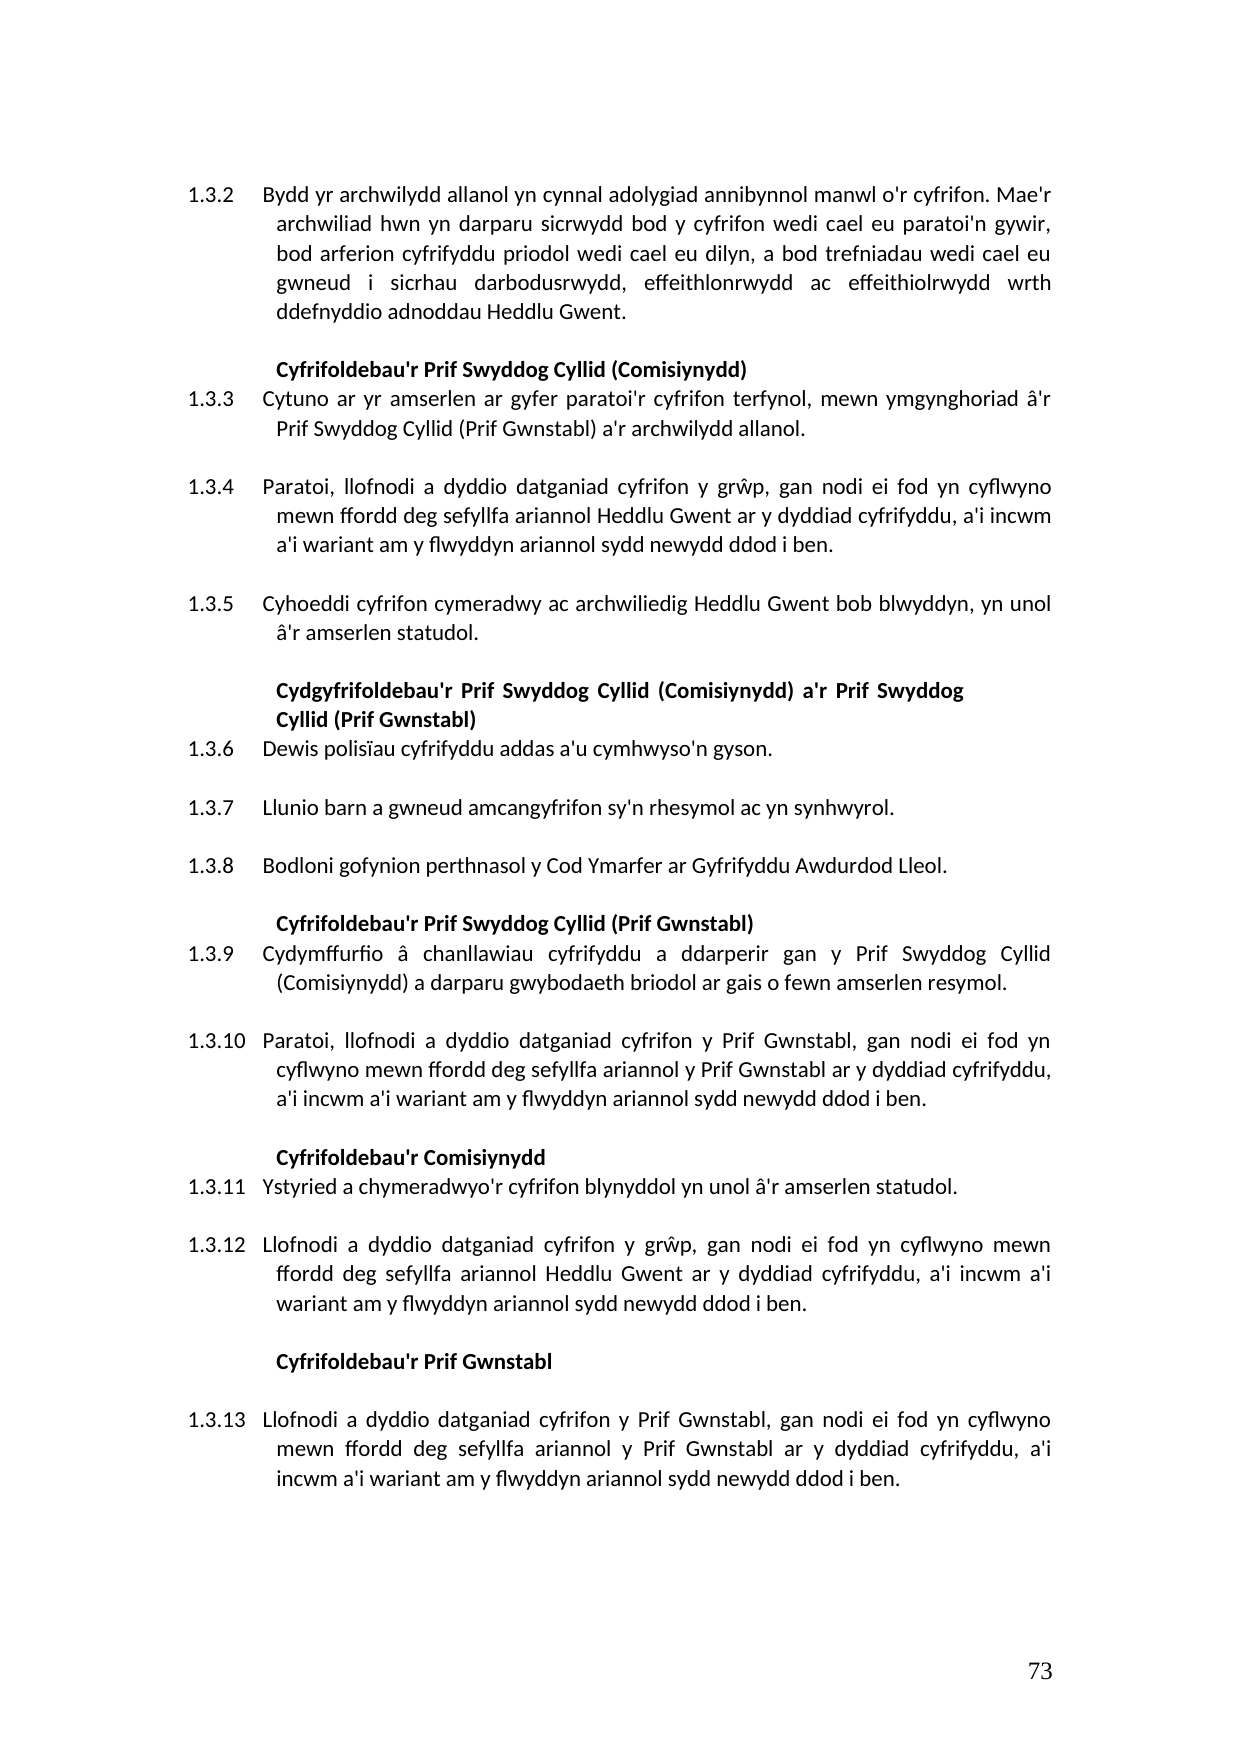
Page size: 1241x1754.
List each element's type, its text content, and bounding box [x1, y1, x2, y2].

list Llofnodi a dyddio datganiad cyfrifon y grŵp, gan nodi ei fod yn cyflwyno mewn ffordd deg sefyllfa ariannol Heddlu Gwent ar y dyddiad cyfrifyddu, a'i incwm a'i wariant am y flwyddyn ariannol sydd newydd ddod i ben. [187, 1229, 1053, 1317]
list Dewis polisïau cyfrifyddu addas a'u cymhwyso'n gyson. [187, 733, 1053, 762]
list Paratoi, llofnodi a dyddio datganiad cyfrifon y grŵp, gan nodi ei fod yn cyflwyno mewn ffordd deg sefyllfa ariannol Heddlu Gwent ar y dyddiad cyfrifyddu, a'i incwm a'i wariant am y flwyddyn ariannol sydd newydd ddod i ben. [187, 471, 1053, 558]
text Cyfrifoldebau'r Comisiynydd [276, 1142, 964, 1171]
text Cyfrifoldebau'r Prif Gwnstabl [276, 1346, 964, 1375]
list Bodloni gofynion perthnasol y Cod Ymarfer ar Gyfrifyddu Awdurdod Lleol. [187, 850, 1053, 879]
list Paratoi, llofnodi a dyddio datganiad cyfrifon y Prif Gwnstabl, gan nodi ei fod yn cyflwyno mewn ffordd deg sefyllfa ariannol y Prif Gwnstabl ar y dyddiad cyfrifyddu, a'i incwm a'i wariant am y flwyddyn ariannol sydd newydd ddod i ben. [187, 1025, 1053, 1112]
list Cyhoeddi cyfrifon cymeradwy ac archwiliedig Heddlu Gwent bob blwyddyn, yn unol â'r amserlen statudol. [187, 587, 1053, 646]
list Cydymffurfio â chanllawiau cyfrifyddu a ddarperir gan y Prif Swyddog Cyllid (Comisiynydd) a darparu gwybodaeth briodol ar gais o fewn amserlen resymol. [187, 937, 1053, 996]
list Llofnodi a dyddio datganiad cyfrifon y Prif Gwnstabl, gan nodi ei fod yn cyflwyno mewn ffordd deg sefyllfa ariannol y Prif Gwnstabl ar y dyddiad cyfrifyddu, a'i incwm a'i wariant am y flwyddyn ariannol sydd newydd ddod i ben. [187, 1404, 1053, 1492]
list Bydd yr archwilydd allanol yn cynnal adolygiad annibynnol manwl o'r cyfrifon. Mae'r archwiliad hwn yn darparu sicrwydd bod y cyfrifon wedi cael eu paratoi'n gywir, bod arferion cyfrifyddu priodol wedi cael eu dilyn, a bod trefniadau wedi cael eu gwneud i sicrhau darbodusrwydd, effeithlonrwydd ac effeithiolrwydd wrth ddefnyddio adnoddau Heddlu Gwent. [187, 179, 1053, 325]
text Cyfrifoldebau'r Prif Swyddog Cyllid (Comisiynydd) [187, 354, 1053, 383]
list Llunio barn a gwneud amcangyfrifon sy'n rhesymol ac yn synhwyrol. [187, 792, 1053, 821]
text Cyfrifoldebau'r Prif Swyddog Cyllid (Prif Gwnstabl) [276, 908, 964, 937]
text Cydgyfrifoldebau'r Prif Swyddog Cyllid (Comisiynydd) a'r Prif Swyddog Cyllid (Prif Gwnstabl) [276, 675, 964, 733]
list Cytuno ar yr amserlen ar gyfer paratoi'r cyfrifon terfynol, mewn ymgynghoriad â'r Prif Swyddog Cyllid (Prif Gwnstabl) a'r archwilydd allanol. [187, 383, 1053, 442]
list Ystyried a chymeradwyo'r cyfrifon blynyddol yn unol â'r amserlen statudol. [187, 1171, 1053, 1200]
